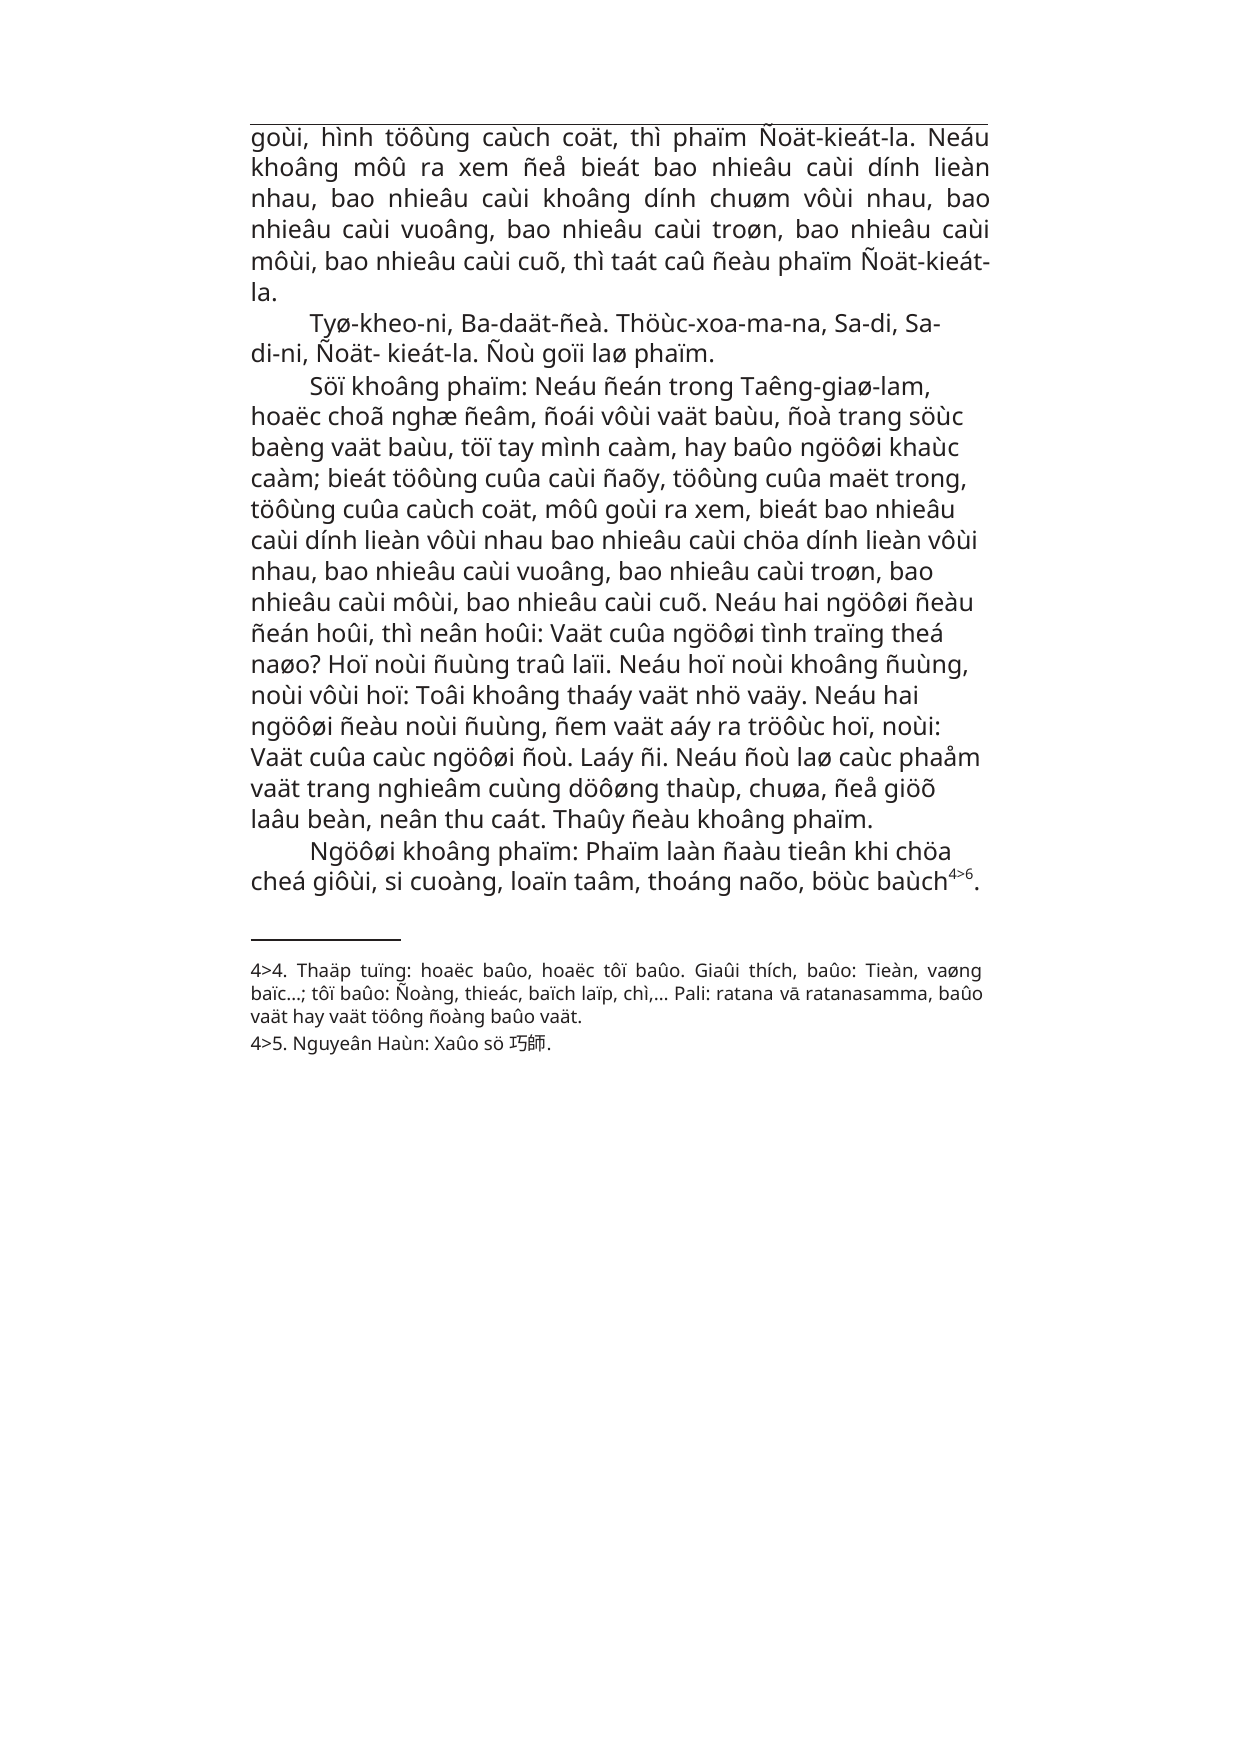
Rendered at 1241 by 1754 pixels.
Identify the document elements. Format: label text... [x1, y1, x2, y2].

text Söï khoâng phaïm: Neáu ñeán trong Taêng-giaø-lam, hoaëc choã nghæ ñeâm, ñoái vôùi vaät baùu, ñoà trang söùc baèng vaät baùu, töï tay mình caàm, hay baûo ngöôøi khaùc caàm; bieát töôùng cuûa caùi ñaõy, töôùng cuûa maët trong, töôùng cuûa caùch coät, môû goùi ra xem, bieát bao nhieâu caùi dính lieàn vôùi nhau bao nhieâu caùi chöa dính lieàn vôùi nhau, bao nhieâu caùi vuoâng, bao nhieâu caùi troøn, bao nhieâu caùi môùi, bao nhieâu caùi cuõ. Neáu hai ngöôøi ñeàu ñeán hoûi, thì neân hoûi: Vaät cuûa ngöôøi tình traïng theá naøo? Hoï noùi ñuùng traû laïi. Neáu hoï noùi khoâng ñuùng, noùi vôùi hoï: Toâi khoâng thaáy vaät nhö vaäy. Neáu hai ngöôøi ñeàu noùi ñuùng, ñem vaät aáy ra tröôùc hoï, noùi: Vaät cuûa caùc ngöôøi ñoù. Laáy ñi. Neáu ñoù laø caùc phaåm vaät trang nghieâm cuùng döôøng thaùp, chuøa, ñeå giöõ laâu beàn, neân thu caát. Thaûy ñeàu khoâng phaïm. [250, 370, 990, 836]
text 4>4. Thaäp tuïng: hoaëc baûo, hoaëc tôï baûo. Giaûi thích, baûo: Tieàn, vaøng baïc…; tôï baûo: Ñoàng, thieác, baïch laïp, chì,… Pali: ratana vā ratanasamma, baûo vaät hay vaät töông ñoàng baûo vaät. [250, 959, 983, 1028]
text goùi, hình töôùng caùch coät, thì phaïm Ñoät-kieát-la. Neáu khoâng môû ra xem ñeå bieát bao nhieâu caùi dính lieàn nhau, bao nhieâu caùi khoâng dính chuøm vôùi nhau, bao nhieâu caùi vuoâng, bao nhieâu caùi troøn, bao nhieâu caùi môùi, bao nhieâu caùi cuõ, thì taát caû ñeàu phaïm Ñoät-kieát-la. [250, 122, 990, 308]
text 4>5. Nguyeân Haùn: Xaûo sö 巧師. [250, 1028, 1065, 1056]
text Tyø-kheo-ni, Ba-daät-ñeà. Thöùc-xoa-ma-na, Sa-di, Sa-di-ni, Ñoät- kieát-la. Ñoù goïi laø phaïm. [250, 308, 957, 370]
text Ngöôøi khoâng phaïm: Phaïm laàn ñaàu tieân khi chöa cheá giôùi, si cuoàng, loaïn taâm, thoáng naõo, böùc baùch4>6. [250, 836, 990, 898]
